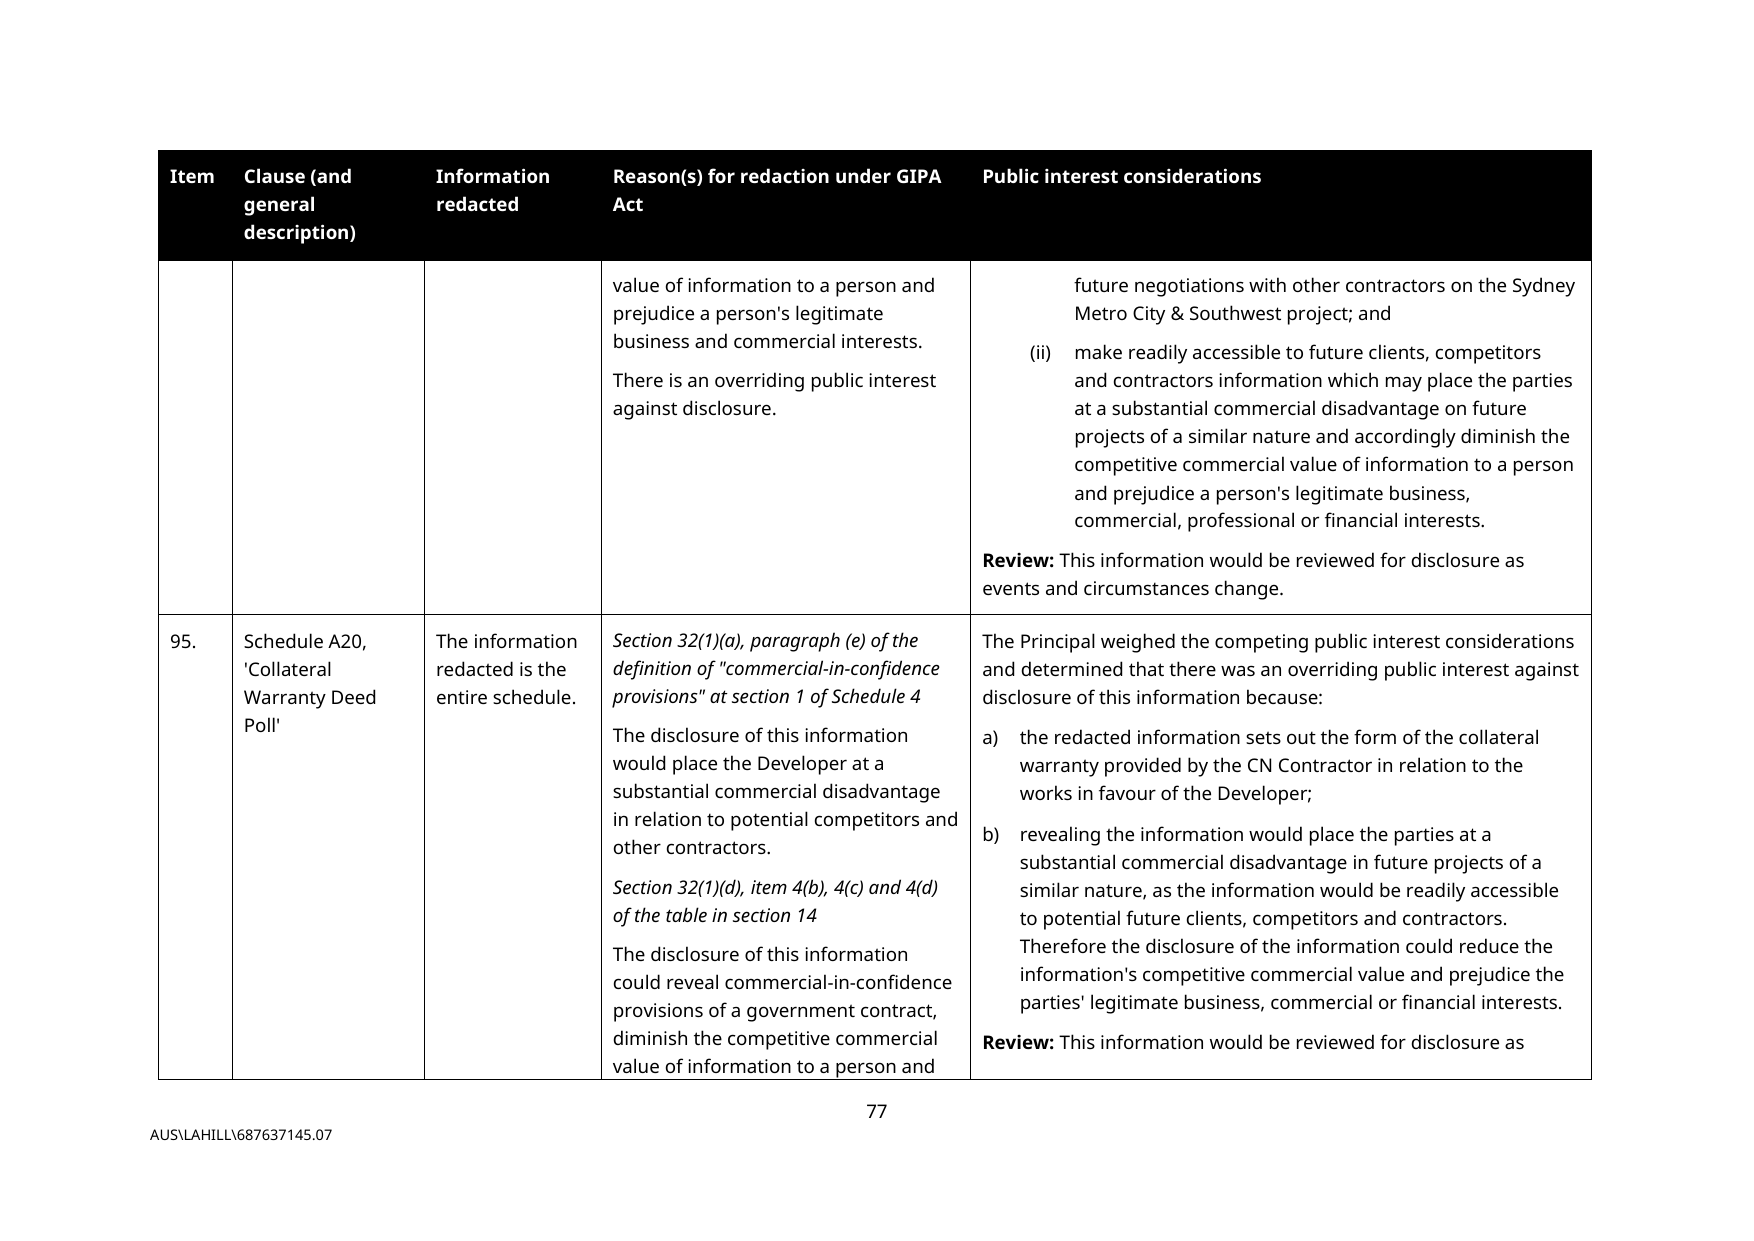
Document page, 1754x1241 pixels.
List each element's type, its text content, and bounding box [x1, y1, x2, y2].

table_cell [425, 261, 601, 614]
table_header Public interest considerations [971, 151, 1591, 260]
table_header Clause (and general description) [233, 151, 424, 260]
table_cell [425, 615, 601, 1079]
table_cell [602, 615, 970, 1079]
table_cell [159, 261, 232, 614]
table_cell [602, 261, 970, 614]
table_header Item [159, 151, 232, 260]
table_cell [971, 615, 1591, 1079]
table_cell [159, 615, 232, 1079]
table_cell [233, 615, 424, 1079]
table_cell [971, 261, 1591, 614]
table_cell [233, 261, 424, 614]
table_header Reason(s) for redaction under GIPA Act [602, 151, 970, 260]
table_header Information redacted [425, 151, 601, 260]
